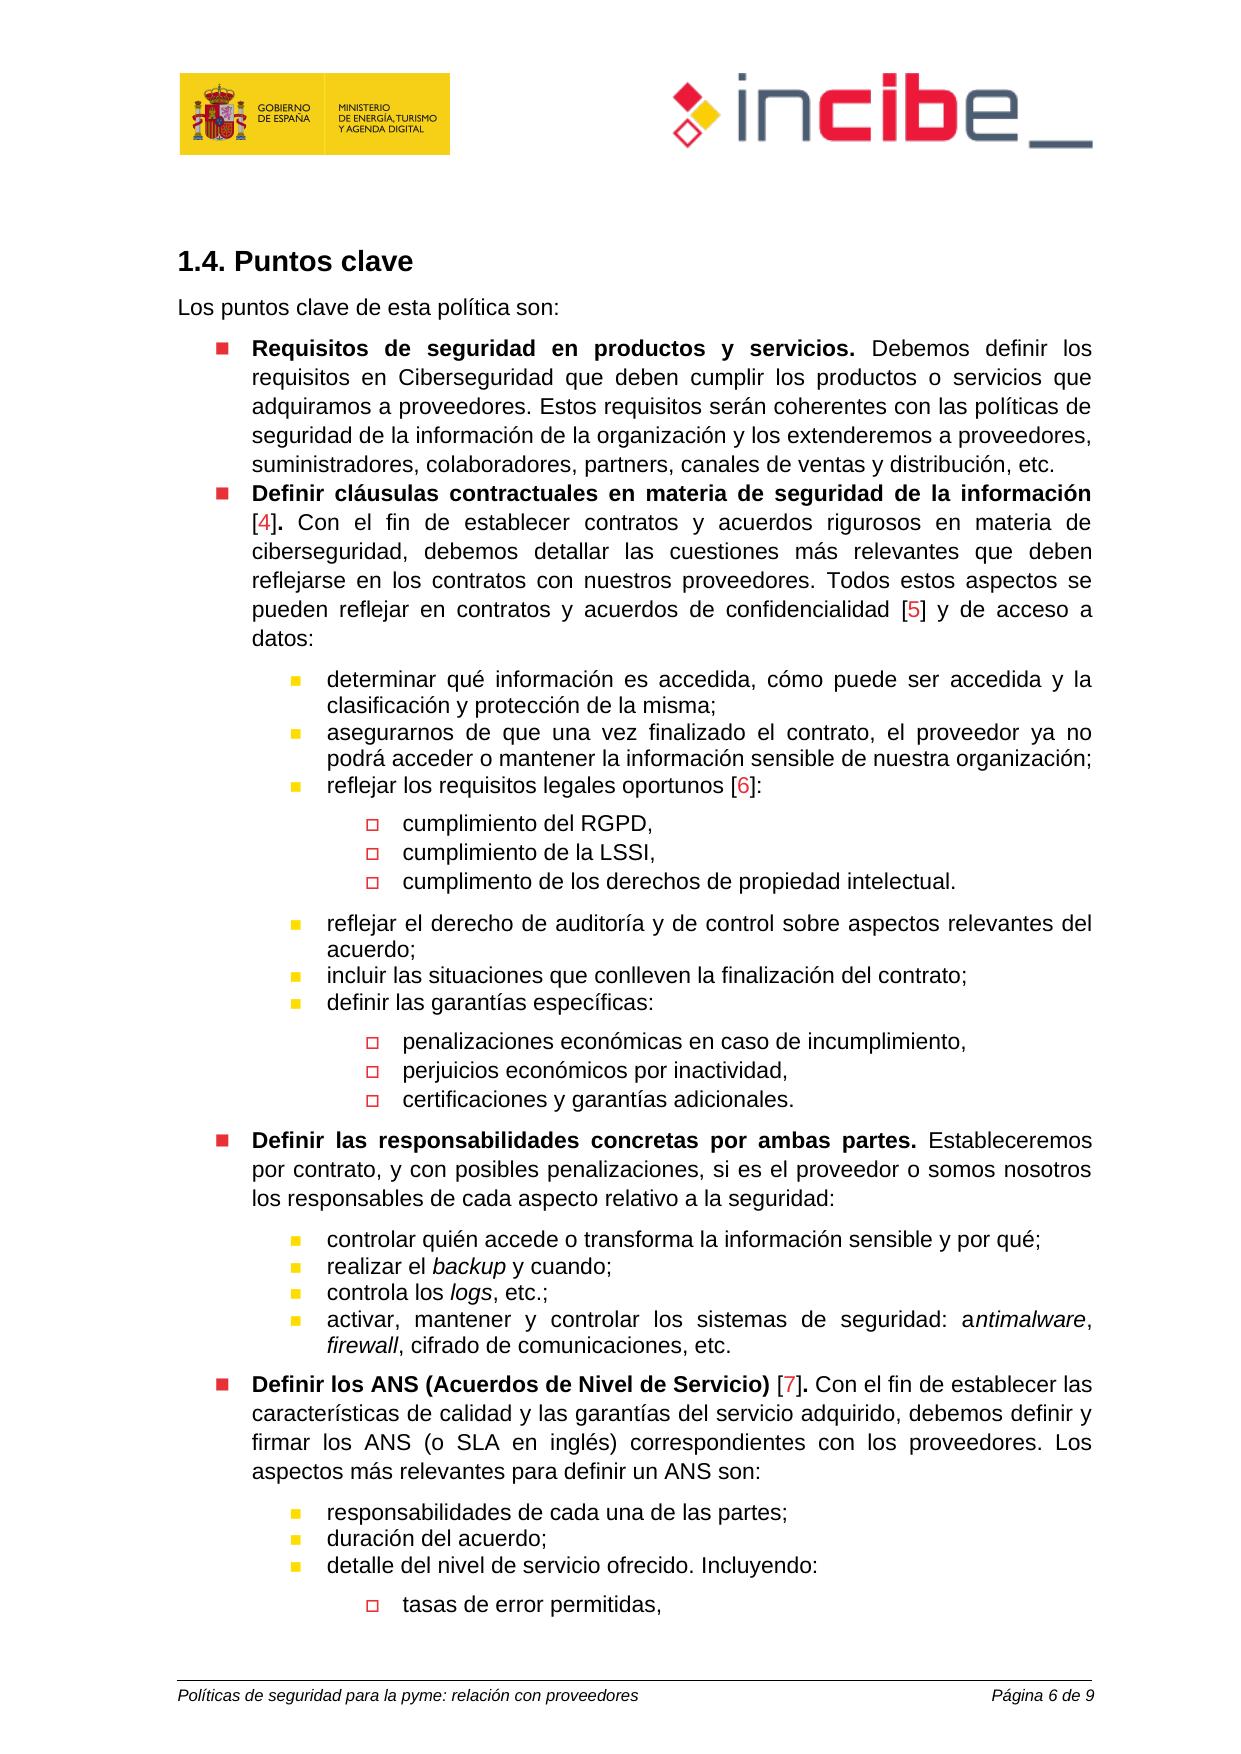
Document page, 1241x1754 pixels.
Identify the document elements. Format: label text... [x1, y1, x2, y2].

list responsabilidades de cada una de las partes; [289, 1499, 1092, 1525]
list duración del acuerdo; [289, 1525, 1092, 1552]
picture [179, 73, 450, 155]
list Definir las responsabilidades concretas por ambas partes. Estableceremos por contrato, y con posibles penalizaciones, si es el proveedor o somos nosotros los responsables de cada aspecto relativo a la seguridad: [214, 1127, 1092, 1211]
list incluir las situaciones que conlleven la finalización del contrato; [289, 962, 1092, 989]
list penalizaciones económicas en caso de incumplimiento, [365, 1028, 1092, 1054]
list Requisitos de seguridad en productos y servicios. Debemos definir los requisitos en Ciberseguridad que deben cumplir los productos o servicios que adquiramos a proveedores. Estos requisitos serán coherentes con las políticas de seguridad de la información de la organización y los extenderemos a proveedores, suministradores, colaboradores, partners, canales de ventas y distribución, etc. [214, 335, 1092, 477]
list asegurarnos de que una vez finalizado el contrato, el proveedor ya no podrá acceder o mantener la información sensible de nuestra organización; [289, 719, 1092, 772]
list cumplimiento de la LSSI, [365, 839, 1092, 866]
list determinar qué información es accedida, cómo puede ser accedida y la clasificación y protección de la misma; [289, 666, 1092, 719]
list reflejar el derecho de auditoría y de control sobre aspectos relevantes del acuerdo; [289, 910, 1092, 962]
picture [581, 73, 1093, 156]
list perjuicios económicos por inactividad, [365, 1057, 1092, 1083]
subtitle Puntos clave [177, 244, 1092, 278]
list activar, mantener y controlar los sistemas de seguridad: antimalware, firewall, cifrado de comunicaciones, etc. [289, 1306, 1092, 1358]
list cumplimiento del RGPD, [365, 810, 1092, 837]
list Definir cláusulas contractuales en materia de seguridad de la información [4]. Con el fin de establecer contratos y acuerdos rigurosos en materia de ciberseguridad, debemos detallar las cuestiones más relevantes que deben reflejarse en los contratos con nuestros proveedores. Todos estos aspectos se pueden reflejar en contratos y acuerdos de confidencialidad [5] y de acceso a datos: [214, 480, 1092, 651]
list detalle del nivel de servicio ofrecido. Incluyendo: [289, 1552, 1092, 1578]
list certificaciones y garantías adicionales. [365, 1086, 1092, 1112]
list reflejar los requisitos legales oportunos [6]: [289, 772, 1092, 798]
list controla los logs, etc.; [289, 1279, 1092, 1306]
list controlar quién accede o transforma la información sensible y por qué; [289, 1226, 1092, 1253]
text Los puntos clave de esta política son: [177, 294, 1092, 320]
list realizar el backup y cuando; [289, 1253, 1092, 1279]
list Definir los ANS (Acuerdos de Nivel de Servicio) [7]. Con el fin de establecer las características de calidad y las garantías del servicio adquirido, debemos definir y firmar los ANS (o SLA en inglés) correspondientes con los proveedores. Los aspectos más relevantes para definir un ANS son: [214, 1371, 1092, 1484]
list cumplimento de los derechos de propiedad intelectual. [365, 868, 1092, 895]
list definir las garantías específicas: [289, 989, 1092, 1015]
list tasas de error permitidas, [365, 1591, 1092, 1617]
